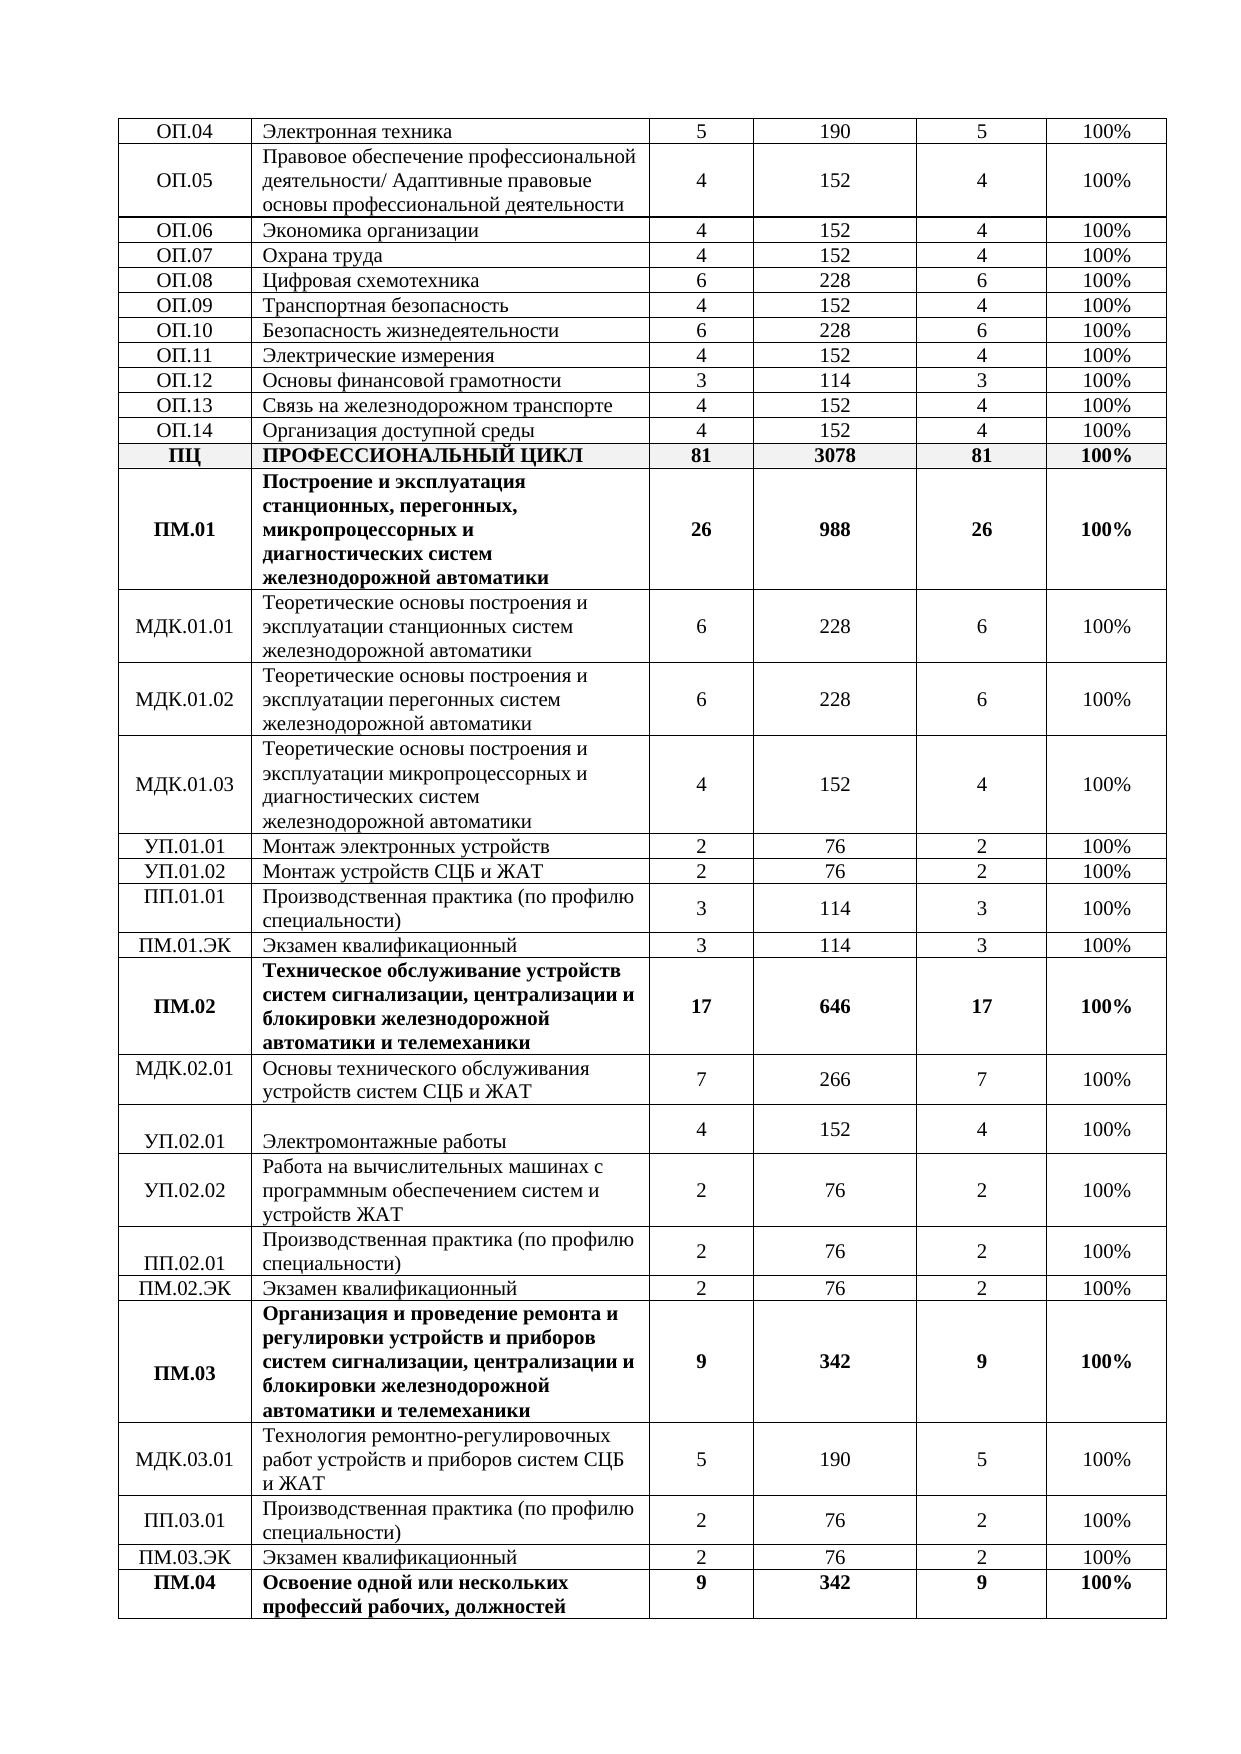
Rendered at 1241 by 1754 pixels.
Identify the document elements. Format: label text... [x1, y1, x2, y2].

table_cell 100% [1047, 343, 1166, 367]
table_cell 3 [650, 368, 753, 392]
table_cell 100% [1047, 418, 1166, 442]
table_cell ОП.04 [119, 119, 251, 143]
table_cell 190 [754, 119, 916, 143]
table_cell 152 [754, 144, 916, 216]
table_cell УП.01.02 [119, 859, 251, 883]
table_cell 6 [917, 268, 1046, 292]
table_cell 2 [917, 1154, 1046, 1226]
table_cell 152 [754, 736, 916, 833]
table_cell 4 [917, 418, 1046, 442]
table_cell 5 [650, 119, 753, 143]
table_cell Экзамен квалификационный [252, 1545, 649, 1569]
table_cell 4 [917, 243, 1046, 267]
table_cell 152 [754, 418, 916, 442]
table_cell Монтаж устройств СЦБ и ЖАТ [252, 859, 649, 883]
table_cell 100% [1047, 218, 1166, 242]
table_cell 3 [650, 933, 753, 957]
table_cell 76 [754, 1227, 916, 1275]
table_cell 152 [754, 293, 916, 317]
table_cell ОП.09 [119, 293, 251, 317]
table_cell 100% [1047, 859, 1166, 883]
table_cell Теоретические основы построения и эксплуатации микропроцессорных и диагностических систем железнодорожной автоматики [252, 736, 649, 833]
table_cell 100% [1047, 1496, 1166, 1544]
table_cell Производственная практика (по профилю специальности) [252, 884, 649, 932]
table_cell 4 [650, 736, 753, 833]
table_cell 228 [754, 663, 916, 735]
table_cell 100% [1047, 293, 1166, 317]
table_cell 4 [917, 218, 1046, 242]
table_cell Монтаж электронных устройств [252, 834, 649, 858]
table_cell 6 [650, 318, 753, 342]
table_cell 2 [650, 834, 753, 858]
table_cell 6 [917, 318, 1046, 342]
table_cell 2 [650, 859, 753, 883]
table_cell ПП.01.01 [119, 884, 251, 932]
table_cell Организация и проведение ремонта и регулировки устройств и приборов систем сигнализации, централизации и блокировки железнодорожной автоматики и телемеханики [252, 1301, 649, 1422]
table_cell 152 [754, 1105, 916, 1153]
table_cell ОП.06 [119, 218, 251, 242]
table_cell 4 [650, 343, 753, 367]
table_cell 152 [754, 243, 916, 267]
table_cell ПП.03.01 [119, 1496, 251, 1544]
table_cell 152 [754, 393, 916, 417]
table_cell 100% [1047, 393, 1166, 417]
table_cell 9 [917, 1570, 1046, 1618]
table_cell 100% [1047, 243, 1166, 267]
table_cell УП.02.01 [119, 1105, 251, 1153]
table_cell 100% [1047, 1055, 1166, 1103]
table_cell ОП.05 [119, 144, 251, 216]
table_cell ПМ.03.ЭК [119, 1545, 251, 1569]
table_cell ПМ.03 [119, 1301, 251, 1422]
table_cell 114 [754, 884, 916, 932]
table_cell Правовое обеспечение профессиональной деятельности/ Адаптивные правовые основы профессиональной деятельности [252, 144, 649, 216]
table_cell Связь на железнодорожном транспорте [252, 393, 649, 417]
table_cell Технология ремонтно-регулировочных работ устройств и приборов систем СЦБ и ЖАТ [252, 1423, 649, 1495]
table_cell ПМ.02 [119, 958, 251, 1054]
table_cell 2 [917, 1545, 1046, 1569]
table_cell ПМ.01 [119, 469, 251, 589]
table_cell 26 [650, 469, 753, 589]
table_cell 100% [1047, 958, 1166, 1054]
table_cell Основы технического обслуживания устройств систем СЦБ и ЖАТ [252, 1055, 649, 1103]
table_cell 76 [754, 1545, 916, 1569]
table_cell 152 [754, 343, 916, 367]
table_cell 4 [650, 1105, 753, 1153]
table_cell УП.02.02 [119, 1154, 251, 1226]
table_cell Производственная практика (по профилю специальности) [252, 1227, 649, 1275]
table_cell Электронная техника [252, 119, 649, 143]
table_cell 100% [1047, 368, 1166, 392]
table_cell 6 [650, 268, 753, 292]
table_cell 100% [1047, 663, 1166, 735]
table_cell 228 [754, 268, 916, 292]
table_cell ПМ.02.ЭК [119, 1276, 251, 1300]
table_cell Экзамен квалификационный [252, 933, 649, 957]
table_cell 81 [650, 444, 753, 467]
table_cell ПП.02.01 [119, 1227, 251, 1275]
table_cell 3 [917, 933, 1046, 957]
table_cell 4 [650, 418, 753, 442]
table_cell 100% [1047, 1570, 1166, 1618]
table_cell 3 [917, 884, 1046, 932]
table_cell ОП.07 [119, 243, 251, 267]
table_cell МДК.01.01 [119, 590, 251, 662]
table_cell 2 [917, 1276, 1046, 1300]
table_cell УП.01.01 [119, 834, 251, 858]
table_cell 76 [754, 834, 916, 858]
table_cell Транспортная безопасность [252, 293, 649, 317]
table_cell 81 [917, 444, 1046, 467]
table_cell 2 [917, 859, 1046, 883]
table_cell 100% [1047, 268, 1166, 292]
table_cell МДК.01.02 [119, 663, 251, 735]
table_cell 114 [754, 933, 916, 957]
table_cell 4 [650, 218, 753, 242]
table_cell 9 [650, 1301, 753, 1422]
table_cell 100% [1047, 933, 1166, 957]
table_cell МДК.02.01 [119, 1055, 251, 1103]
table_cell ПМ.04 [119, 1570, 251, 1618]
table_cell Цифровая схемотехника [252, 268, 649, 292]
table_cell 6 [917, 663, 1046, 735]
table_cell 988 [754, 469, 916, 589]
table_cell ПЦ [119, 444, 251, 467]
table_cell 4 [650, 293, 753, 317]
table_cell 100% [1047, 1154, 1166, 1226]
table_cell 5 [917, 1423, 1046, 1495]
table_cell 228 [754, 590, 916, 662]
table_cell Охрана труда [252, 243, 649, 267]
table_cell 100% [1047, 144, 1166, 216]
table_cell 2 [650, 1276, 753, 1300]
table_cell 9 [650, 1570, 753, 1618]
table_cell 4 [917, 1105, 1046, 1153]
table_cell 4 [917, 393, 1046, 417]
table_cell 100% [1047, 469, 1166, 589]
table_cell МДК.01.03 [119, 736, 251, 833]
table_cell 4 [917, 736, 1046, 833]
table_cell 2 [650, 1154, 753, 1226]
table_cell Электромонтажные работы [252, 1105, 649, 1153]
table_cell Безопасность жизнедеятельности [252, 318, 649, 342]
table_cell Организация доступной среды [252, 418, 649, 442]
table_cell 2 [650, 1496, 753, 1544]
table_cell 100% [1047, 834, 1166, 858]
table_cell 100% [1047, 736, 1166, 833]
table_cell 76 [754, 1154, 916, 1226]
table_cell ПРОФЕССИОНАЛЬНЫЙ ЦИКЛ [252, 444, 649, 467]
table_cell 2 [650, 1227, 753, 1275]
table_cell Электрические измерения [252, 343, 649, 367]
table_cell МДК.03.01 [119, 1423, 251, 1495]
table_cell 5 [650, 1423, 753, 1495]
table_cell ОП.10 [119, 318, 251, 342]
table_cell 100% [1047, 1105, 1166, 1153]
table_cell Экзамен квалификационный [252, 1276, 649, 1300]
table_cell 100% [1047, 1301, 1166, 1422]
table_cell Работа на вычислительных машинах с программным обеспечением систем и устройств ЖАТ [252, 1154, 649, 1226]
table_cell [252, 1570, 649, 1618]
table_cell 4 [917, 343, 1046, 367]
table_cell 100% [1047, 1227, 1166, 1275]
table_cell 100% [1047, 884, 1166, 932]
table_cell ОП.11 [119, 343, 251, 367]
table_cell 2 [917, 1496, 1046, 1544]
table_cell Производственная практика (по профилю специальности) [252, 1496, 649, 1544]
table_cell ОП.14 [119, 418, 251, 442]
table_cell ОП.13 [119, 393, 251, 417]
table_cell 4 [650, 144, 753, 216]
table_cell 100% [1047, 444, 1166, 467]
table_cell 266 [754, 1055, 916, 1103]
table_cell Теоретические основы построения и эксплуатации станционных систем железнодорожной автоматики [252, 590, 649, 662]
table_cell 5 [917, 119, 1046, 143]
table_cell 76 [754, 1496, 916, 1544]
table_cell 6 [650, 663, 753, 735]
table_cell 3 [917, 368, 1046, 392]
table_cell 190 [754, 1423, 916, 1495]
table_cell 7 [917, 1055, 1046, 1103]
table_cell ПМ.01.ЭК [119, 933, 251, 957]
table_cell ОП.12 [119, 368, 251, 392]
table_cell 342 [754, 1301, 916, 1422]
table_cell 17 [650, 958, 753, 1054]
table_cell 4 [917, 293, 1046, 317]
table_cell 100% [1047, 318, 1166, 342]
table_cell 3 [650, 884, 753, 932]
table_cell 6 [650, 590, 753, 662]
table_cell 4 [917, 144, 1046, 216]
table_cell 4 [650, 393, 753, 417]
table_cell 100% [1047, 1423, 1166, 1495]
table_cell Построение и эксплуатация станционных, перегонных, микропроцессорных и диагностических систем железнодорожной автоматики [252, 469, 649, 589]
table_cell 100% [1047, 119, 1166, 143]
table_cell 152 [754, 218, 916, 242]
table_cell Экономика организации [252, 218, 649, 242]
table_cell 76 [754, 1276, 916, 1300]
table_cell 17 [917, 958, 1046, 1054]
table_cell Основы финансовой грамотности [252, 368, 649, 392]
table_cell ОП.08 [119, 268, 251, 292]
table_cell 114 [754, 368, 916, 392]
table_cell 100% [1047, 1545, 1166, 1569]
table_cell 7 [650, 1055, 753, 1103]
table_cell 4 [650, 243, 753, 267]
table_cell 76 [754, 859, 916, 883]
table_cell 100% [1047, 1276, 1166, 1300]
table_cell 342 [754, 1570, 916, 1618]
table_cell 2 [650, 1545, 753, 1569]
table_cell 3078 [754, 444, 916, 467]
table_cell Техническое обслуживание устройств систем сигнализации, централизации и блокировки железнодорожной автоматики и телемеханики [252, 958, 649, 1054]
table_cell 2 [917, 834, 1046, 858]
table_cell 26 [917, 469, 1046, 589]
table_cell 646 [754, 958, 916, 1054]
table_cell 2 [917, 1227, 1046, 1275]
table_cell 100% [1047, 590, 1166, 662]
table_cell 228 [754, 318, 916, 342]
table_cell 9 [917, 1301, 1046, 1422]
table_cell 6 [917, 590, 1046, 662]
table_cell Теоретические основы построения и эксплуатации перегонных систем железнодорожной автоматики [252, 663, 649, 735]
